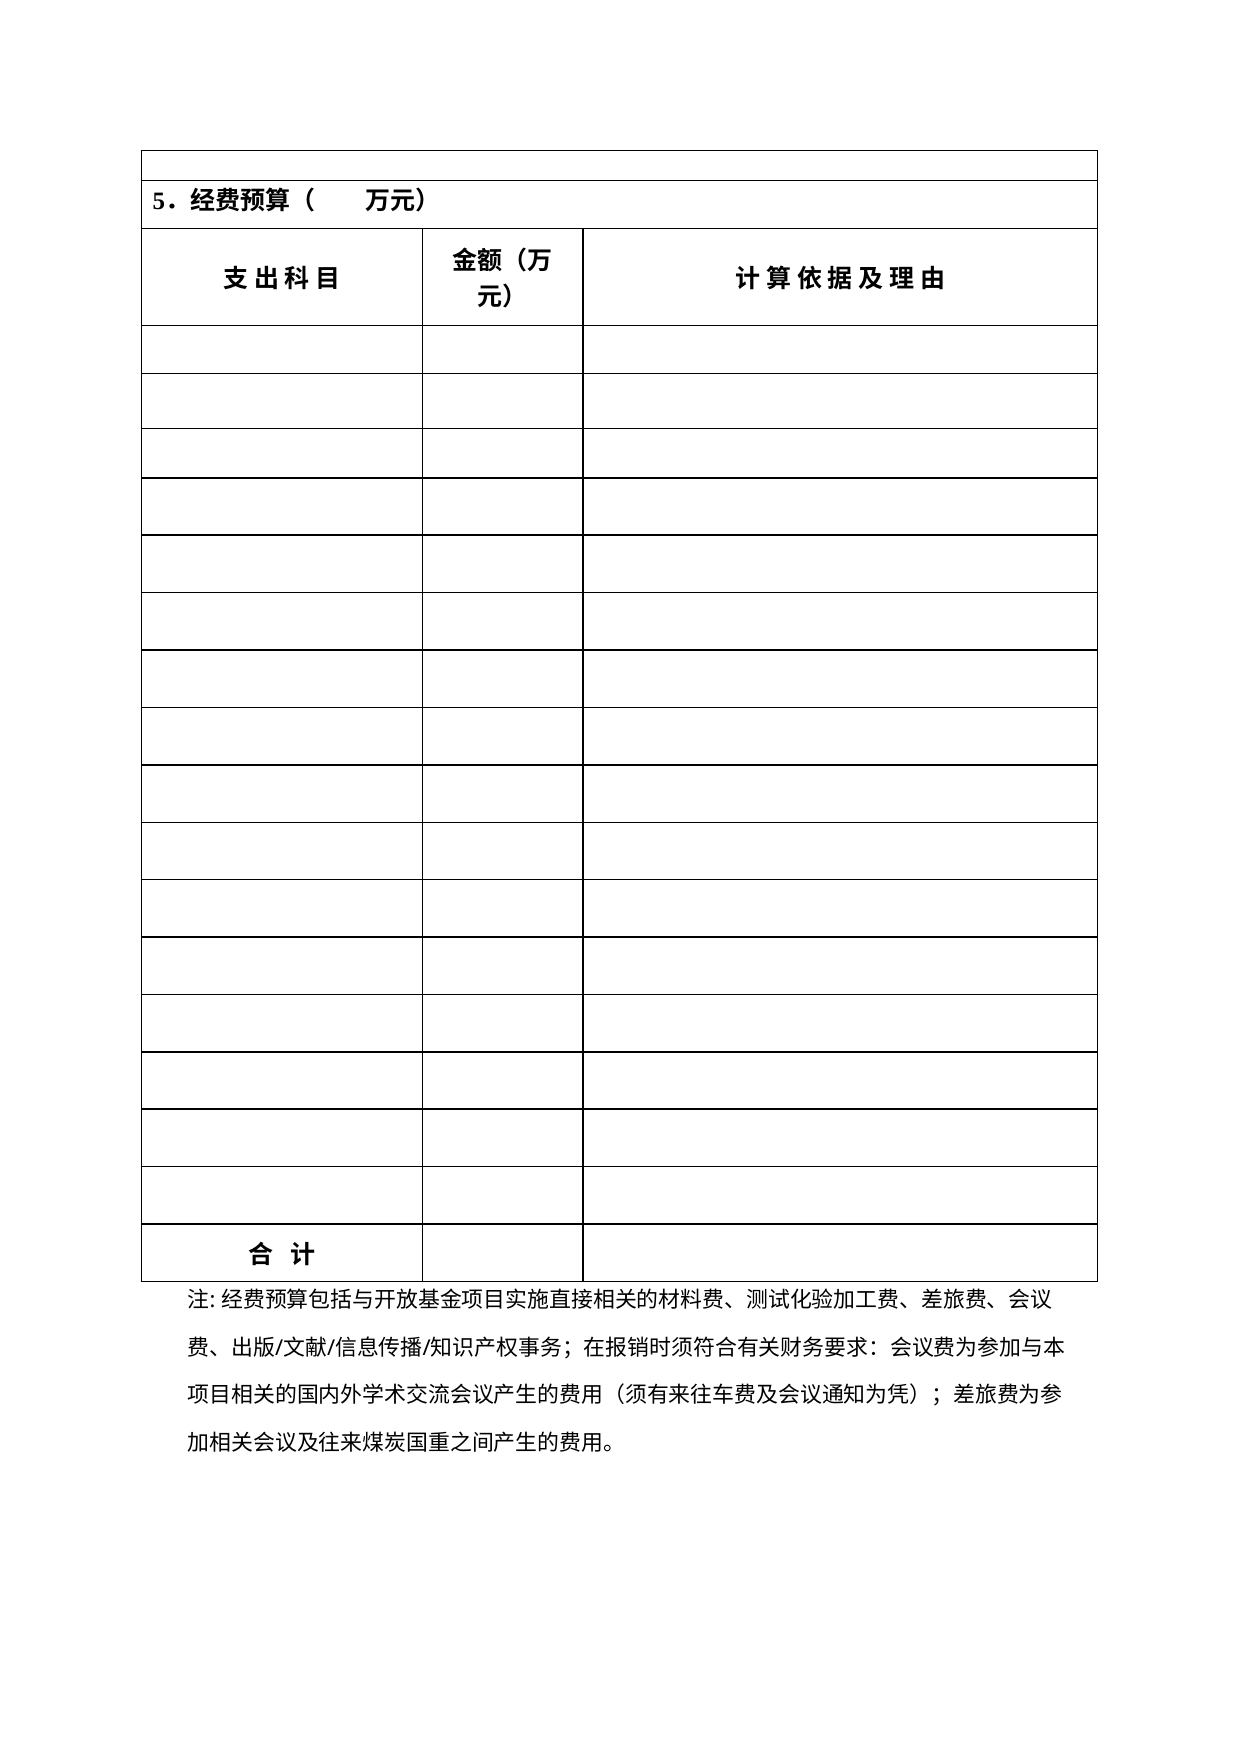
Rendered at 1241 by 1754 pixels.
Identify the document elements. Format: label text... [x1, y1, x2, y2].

table_cell [423, 1110, 582, 1166]
table_cell 5．经费预算（ 万元） [142, 181, 1097, 227]
table_cell [142, 651, 422, 707]
table_cell [584, 429, 1097, 477]
table_cell [423, 708, 582, 764]
table_cell [584, 708, 1097, 764]
table_cell [142, 1167, 422, 1223]
table_cell [584, 1053, 1097, 1108]
table_cell [584, 593, 1097, 649]
table_cell [142, 536, 422, 592]
table_cell 合 计 [142, 1225, 422, 1281]
table_cell [423, 1225, 582, 1281]
table_cell [584, 1225, 1097, 1281]
table_cell [423, 766, 582, 821]
table_cell [584, 823, 1097, 879]
table_cell [584, 880, 1097, 936]
table_cell [423, 536, 582, 592]
text 注: 经费预算包括与开放基金项目实施直接相关的材料费、测试化验加工费、差旅费、会议费、出版/文献/信息传播/知识产权事务；在报销时须符合有关财务要求：会议费为参加与本项目相关的国内外学术交流会议产生的费用（须有来往车费及会议通知为凭）；差旅费为参加相关会议及往来煤炭国重之间产生的费用。 [187, 1282, 1065, 1456]
table_cell [142, 593, 422, 649]
table_cell [584, 1167, 1097, 1223]
table_cell [423, 326, 582, 373]
table_cell [423, 429, 582, 477]
table_cell [423, 880, 582, 936]
table_cell [423, 651, 582, 707]
table_cell [584, 651, 1097, 707]
table_cell [142, 374, 422, 428]
table_cell [142, 938, 422, 993]
table_cell [142, 995, 422, 1051]
table_cell [142, 1053, 422, 1108]
table_cell [142, 429, 422, 477]
table_cell [142, 479, 422, 534]
table_cell [423, 938, 582, 993]
table_cell [423, 593, 582, 649]
table_cell [142, 880, 422, 936]
table_cell [142, 766, 422, 821]
table_cell [423, 374, 582, 428]
table_cell [142, 1110, 422, 1166]
table_cell [584, 995, 1097, 1051]
table_cell [584, 374, 1097, 428]
table_cell 计 算 依 据 及 理 由 [584, 229, 1097, 325]
table_cell 支 出 科 目 [142, 229, 422, 325]
table_cell [423, 479, 582, 534]
table_cell 金额（万元） [423, 229, 582, 325]
table_cell [423, 995, 582, 1051]
table_cell [584, 326, 1097, 373]
table_cell [584, 1110, 1097, 1166]
table_cell [142, 326, 422, 373]
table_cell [142, 151, 1097, 180]
table_cell [423, 1053, 582, 1108]
table_cell [423, 823, 582, 879]
table_cell [584, 536, 1097, 592]
table_cell [142, 823, 422, 879]
table_cell [584, 938, 1097, 993]
table_cell [584, 766, 1097, 821]
table_cell [584, 479, 1097, 534]
table_cell [423, 1167, 582, 1223]
table_cell [142, 708, 422, 764]
